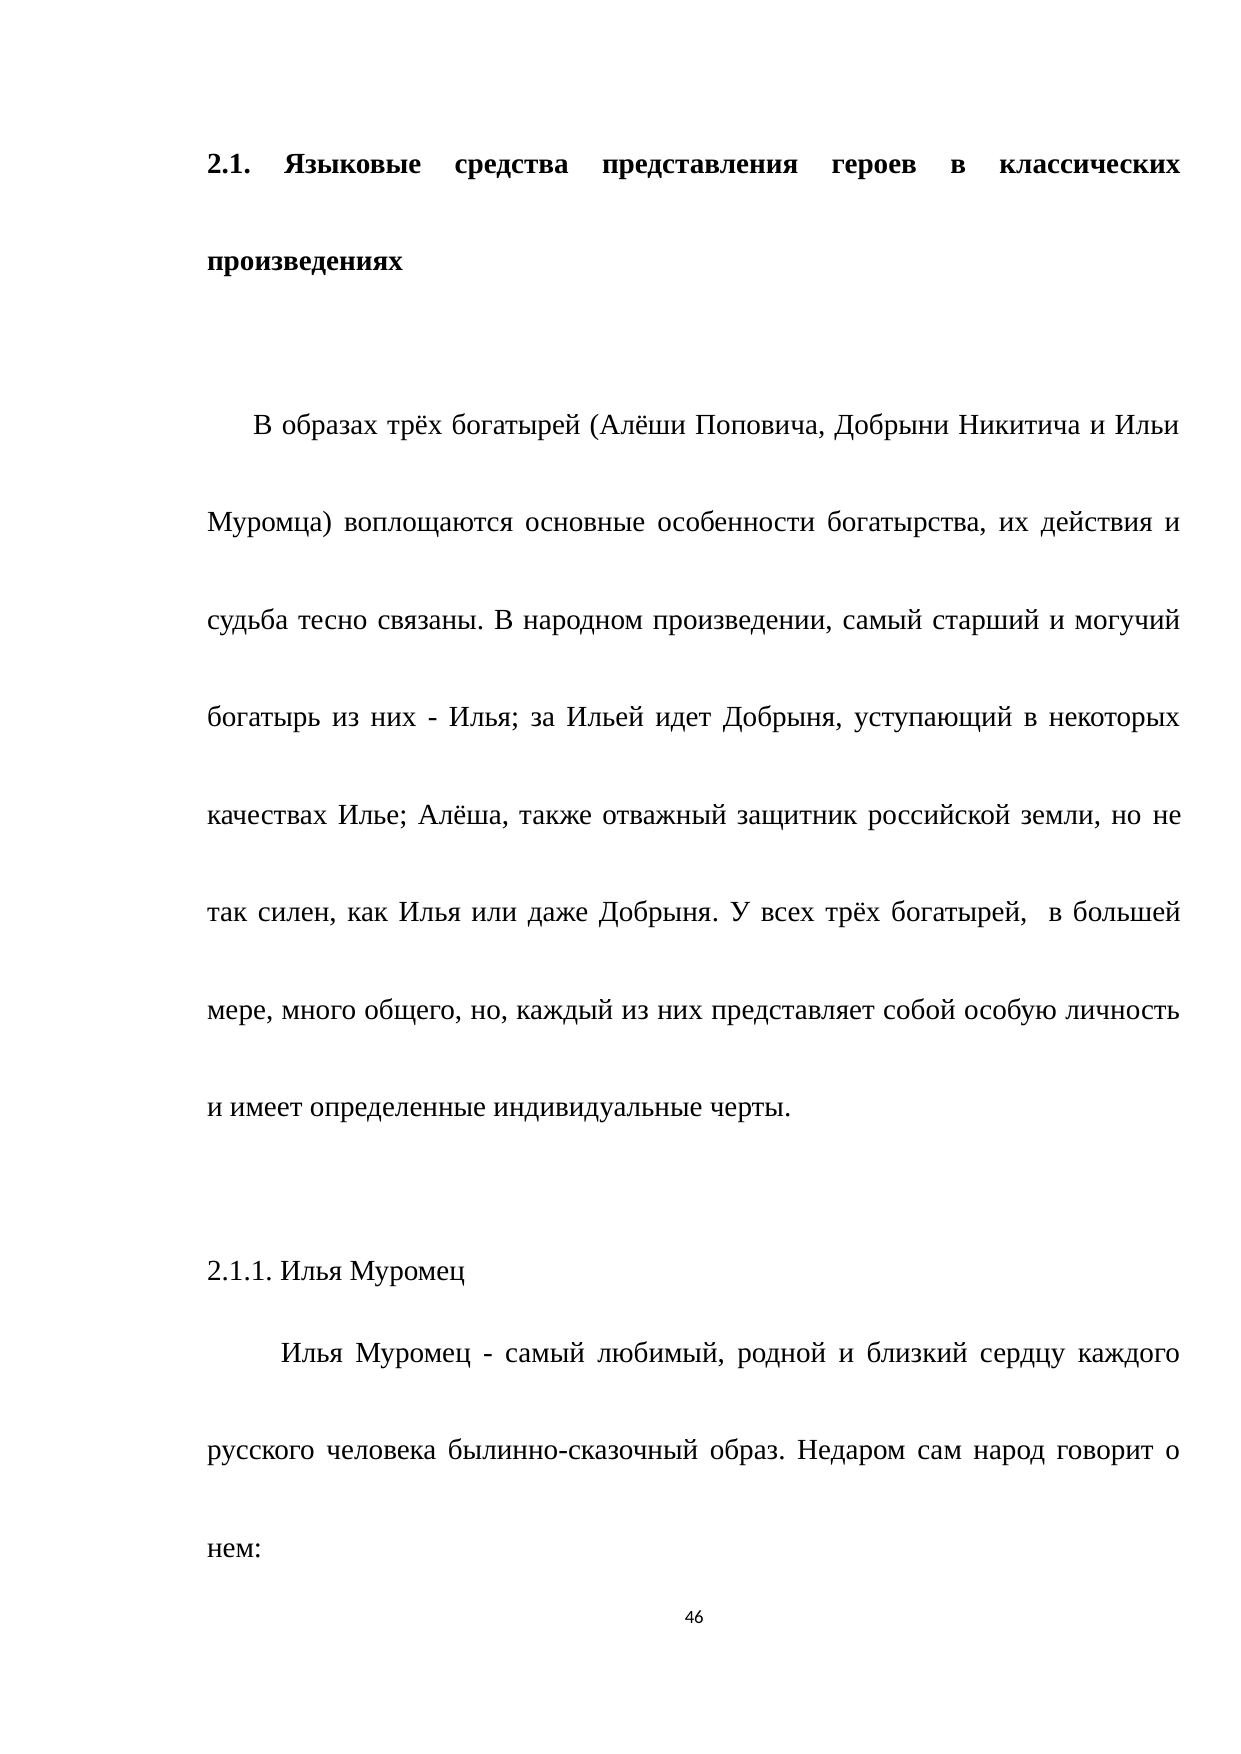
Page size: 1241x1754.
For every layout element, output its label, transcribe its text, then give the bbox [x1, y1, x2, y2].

text 2.1. Языковые средства представления героев в классических произведениях [207, 130, 1181, 293]
text Илья Муромец - самый любимый, родной и близкий сердцу каждого русского человека былинно-сказочный образ. Недаром сам народ говорит о нем: [207, 1319, 1181, 1432]
text 2.1.1. Илья Муромец [207, 1237, 1181, 1302]
text В образах трёх богатырей (Алёши Поповича, Добрыни Никитича и Ильи Муромца) воплощаются основные особенности богатырства, их действия и судьба тесно связаны. В народном произведении, самый старший и могучий богатырь из них - Илья; за Ильей идет Добрыня, уступающий в некоторых качествах Илье; Алёша, также отважный защитник российской земли, но не так силен, как Илья или даже Добрыня. У всех трёх богатырей, в большей мере, много общего, но, каждый из них представляет собой особую личность и имеет определенные индивидуальные черты. [207, 391, 1181, 1139]
text Илья Муромец - самый любимый, родной и близкий сердцу каждого русского человека былинно-сказочный образ. Недаром сам народ говорит о нем: [207, 1466, 1181, 1579]
